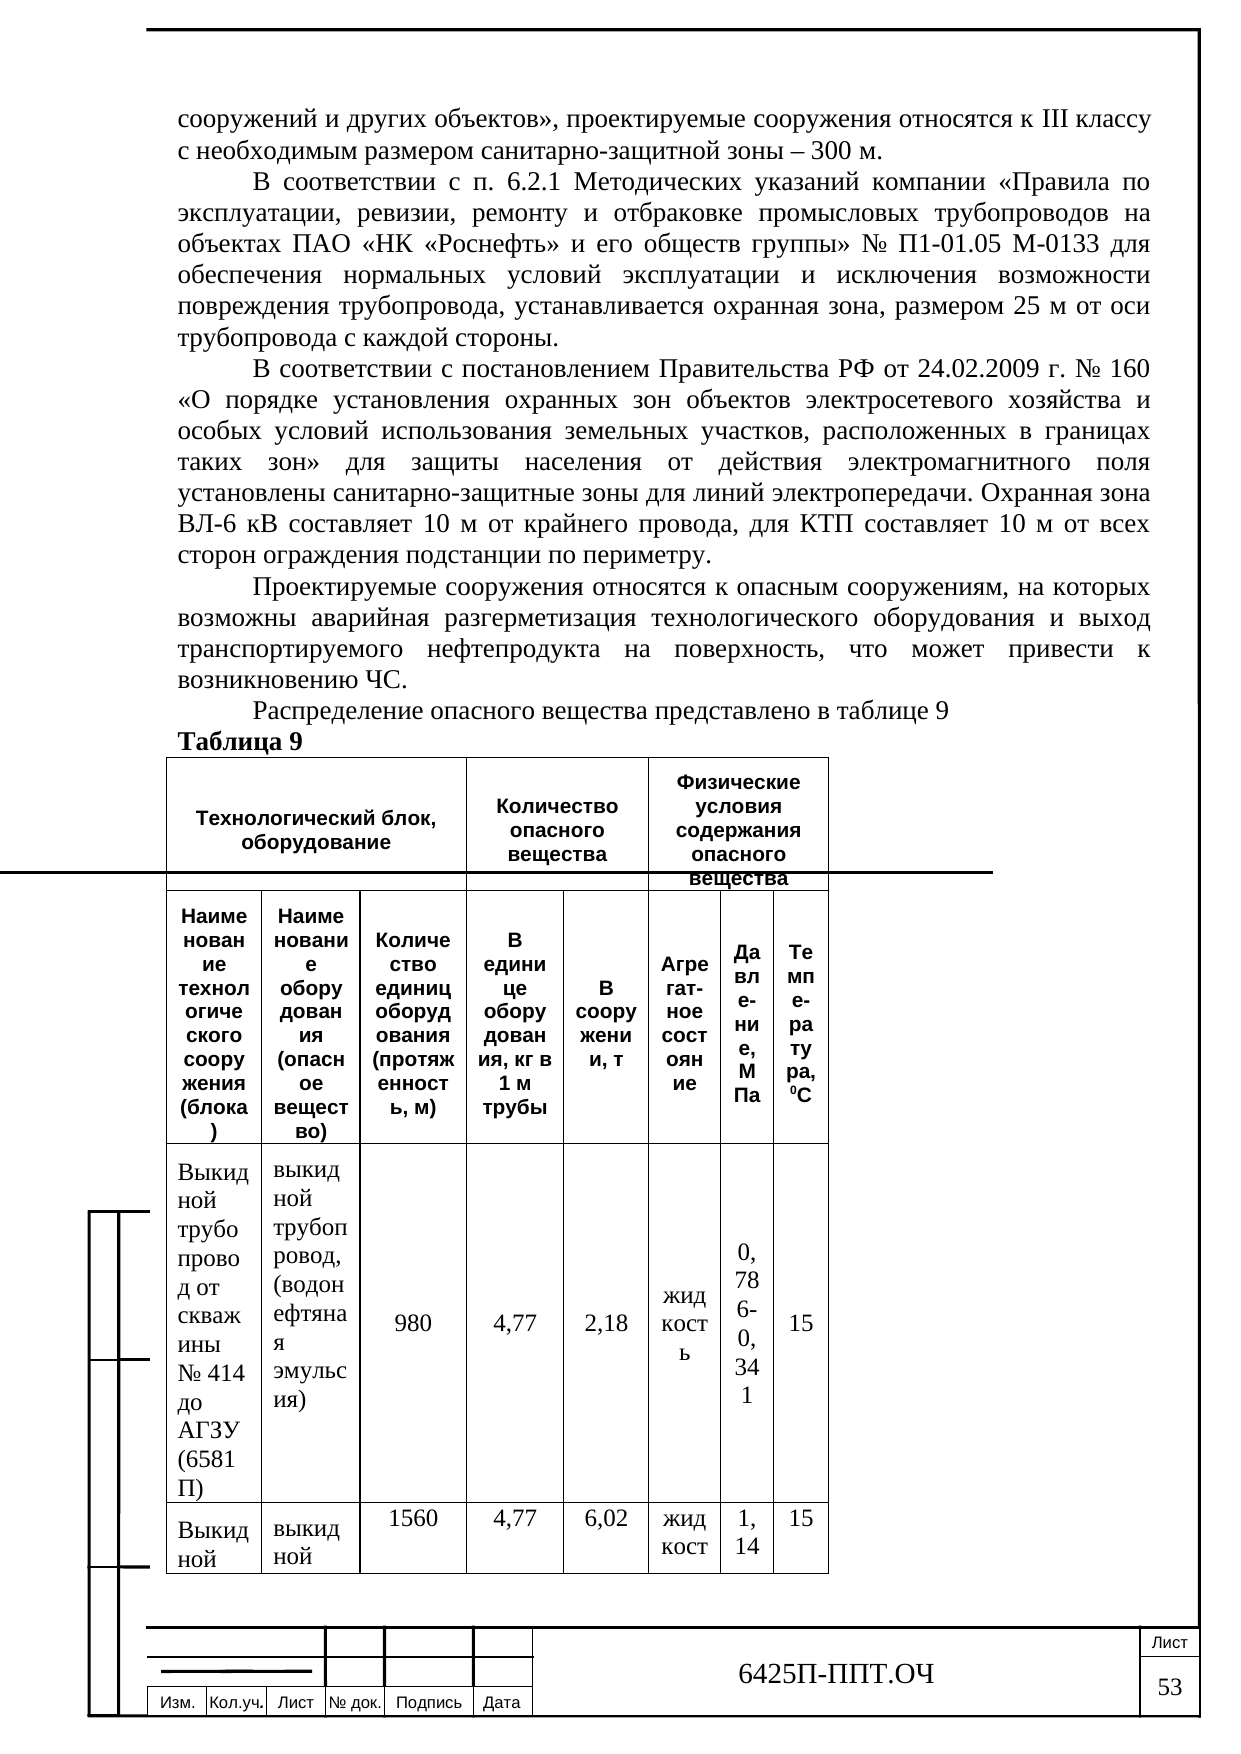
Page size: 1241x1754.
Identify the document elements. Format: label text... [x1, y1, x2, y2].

text В соответствии с постановлением Правительства РФ от 24.02.2009 г. № 160 «О порядке установления охранных зон объектов электросетевого хозяйства и особых условий использования земельных участков, расположенных в границах таких зон» для защиты населения от действия электромагнитного поля установлены санитарно-защитные зоны для линий электропередачи. Охранная зона ВЛ-6 кВ составляет 10 м от крайнего провода, для КТП составляет 10 м от всех сторон ограждения подстанции по периметру. [177, 352, 1152, 570]
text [177, 103, 1152, 165]
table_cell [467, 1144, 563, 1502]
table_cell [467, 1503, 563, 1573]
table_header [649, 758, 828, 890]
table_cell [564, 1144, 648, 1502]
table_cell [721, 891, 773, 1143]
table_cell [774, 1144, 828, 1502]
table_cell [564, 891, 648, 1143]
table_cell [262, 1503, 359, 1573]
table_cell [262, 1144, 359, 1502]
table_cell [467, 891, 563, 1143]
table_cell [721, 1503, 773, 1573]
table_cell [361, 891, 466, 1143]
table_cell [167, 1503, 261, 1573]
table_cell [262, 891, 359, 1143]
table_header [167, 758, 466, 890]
text Таблица 9 [177, 726, 1152, 757]
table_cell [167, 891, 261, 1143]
text Распределение опасного вещества представлено в таблице 9 [177, 694, 1152, 726]
text Проектируемые сооружения относятся к опасным сооружениям, на которых возможны аварийная разгерметизация технологического оборудования и выход транспортируемого нефтепродукта на поверхность, что может привести к возникновению ЧС. [177, 570, 1152, 694]
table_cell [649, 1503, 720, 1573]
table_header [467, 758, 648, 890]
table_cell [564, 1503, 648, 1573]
text В соответствии с п. 6.2.1 Методических указаний компании «Правила по эксплуатации, ревизии, ремонту и отбраковке промысловых трубопроводов на объектах ПАО «НК «Роснефть» и его обществ группы» № П1-01.05 М-0133 для обеспечения нормальных условий эксплуатации и исключения возможности повреждения трубопровода, устанавливается охранная зона, размером 25 м от оси трубопровода с каждой стороны. [177, 165, 1152, 352]
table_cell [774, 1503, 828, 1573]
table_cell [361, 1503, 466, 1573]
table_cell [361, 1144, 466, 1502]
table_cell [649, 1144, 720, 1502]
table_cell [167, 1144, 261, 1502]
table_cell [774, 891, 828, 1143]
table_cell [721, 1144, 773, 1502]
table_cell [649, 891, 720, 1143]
